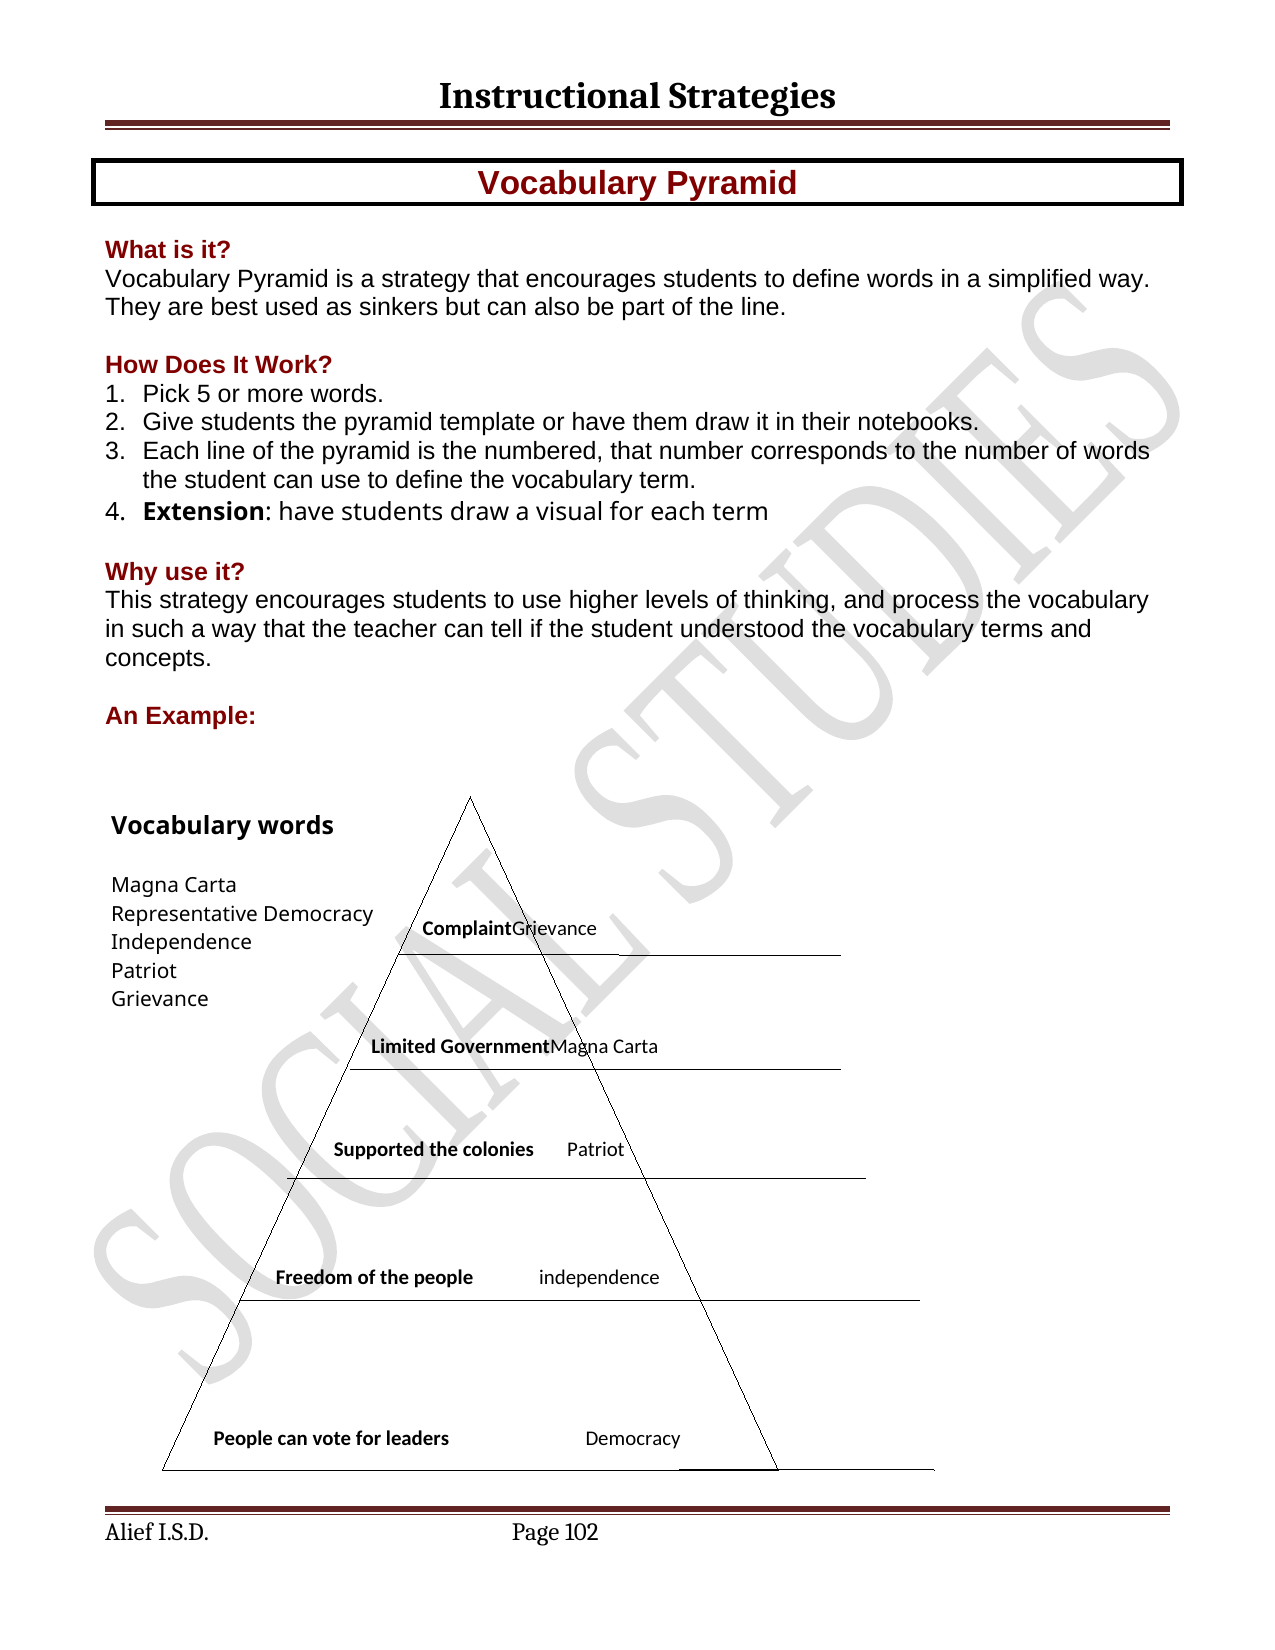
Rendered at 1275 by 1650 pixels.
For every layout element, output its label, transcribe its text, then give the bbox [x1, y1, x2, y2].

text An Example: [105, 701, 1170, 729]
list Give students the pyramid template or have them draw it in their notebooks. [105, 407, 1170, 436]
text What is it? Vocabulary Pyramid is a strategy that encourages students to define words in a simplified way. They are best used as sinkers but can also be part of the line. [105, 235, 1170, 321]
table_header Vocabulary Pyramid [96, 163, 1179, 201]
list Each line of the pyramid is the numbered, that number corresponds to the number of words the student can use to define the vocabulary term. [105, 436, 1170, 494]
text This strategy encourages students to use higher levels of thinking, and process the vocabulary in such a way that the teacher can tell if the student understood the vocabulary terms and concepts. [105, 585, 1170, 671]
list Pick 5 or more words. [105, 379, 1170, 407]
text How Does It Work? [105, 350, 1170, 379]
list Extension: have students draw a visual for each term [105, 494, 1170, 528]
text Why use it? [105, 556, 1170, 585]
